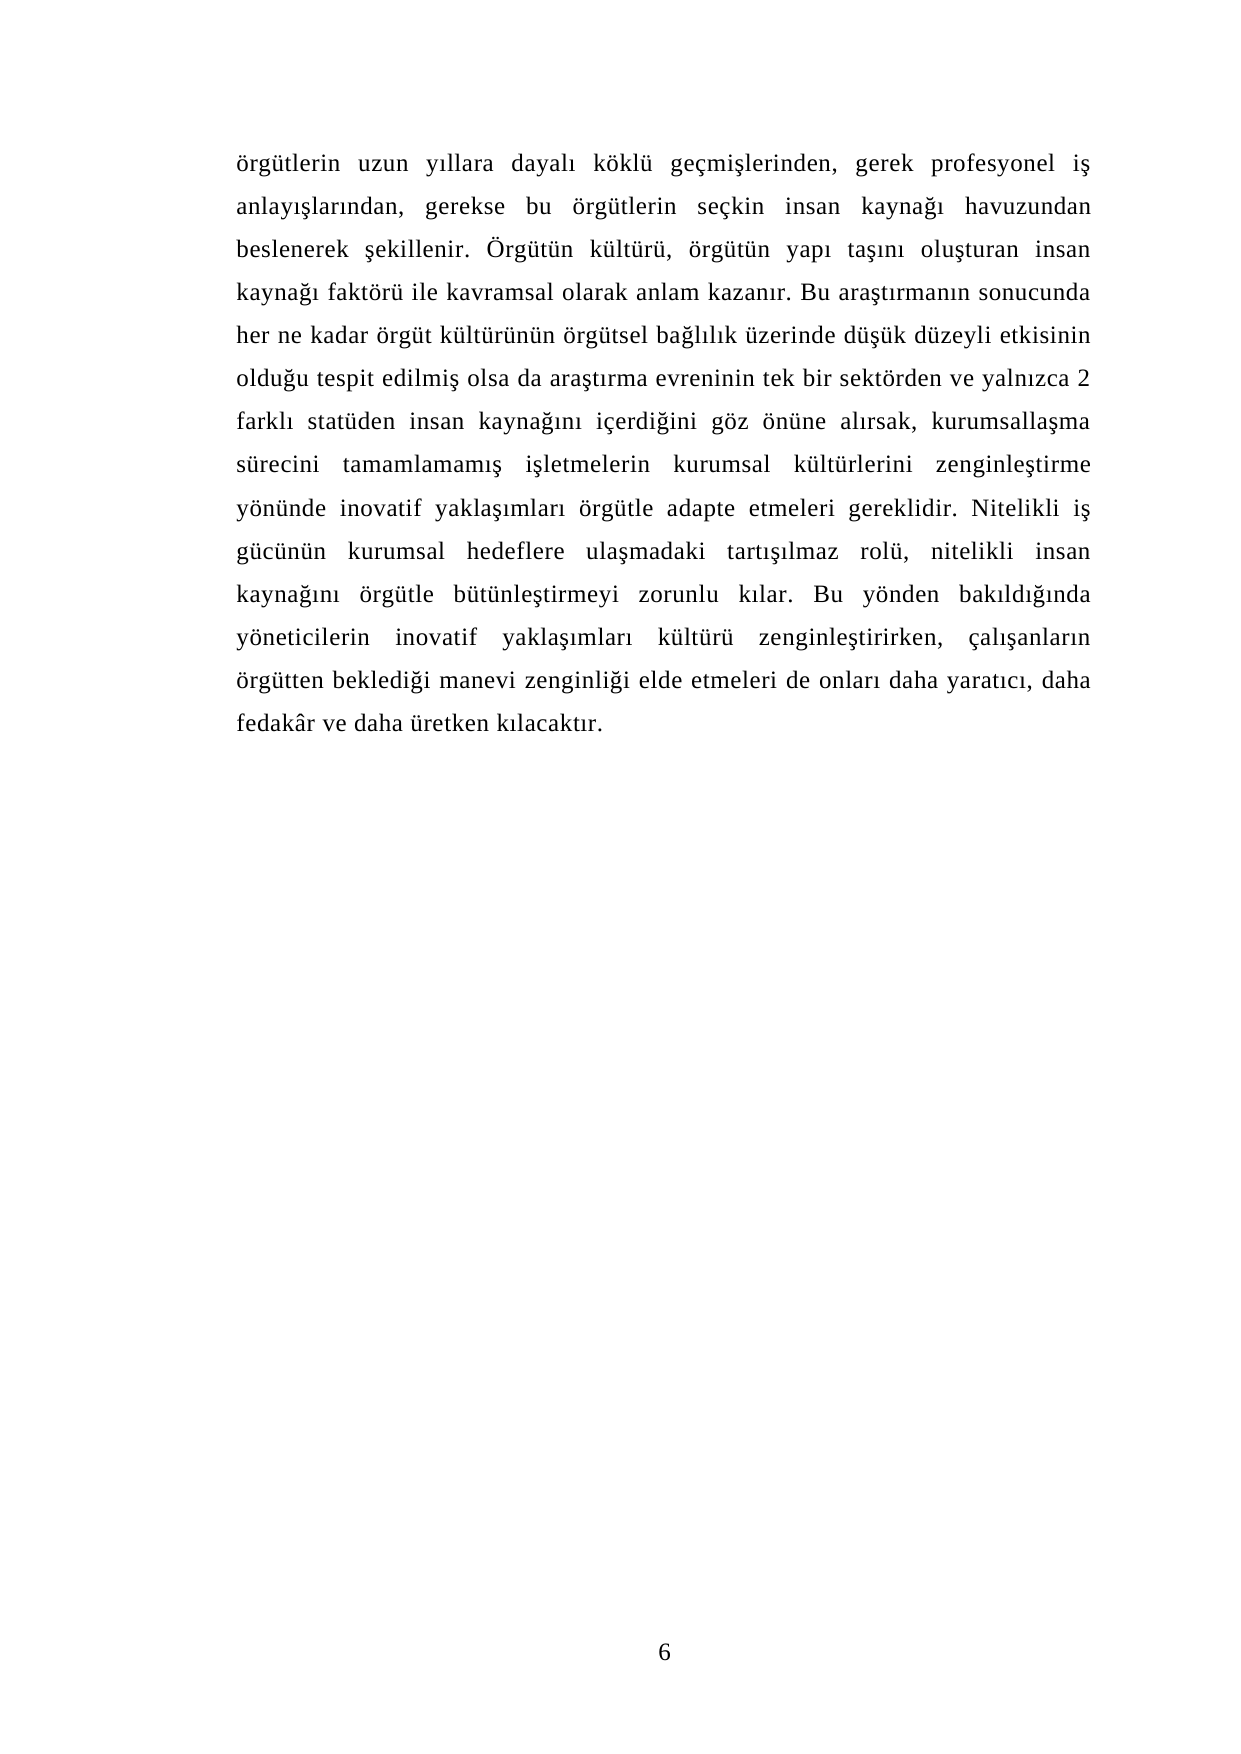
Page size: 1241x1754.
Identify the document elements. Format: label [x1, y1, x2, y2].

text [236, 148, 1092, 737]
